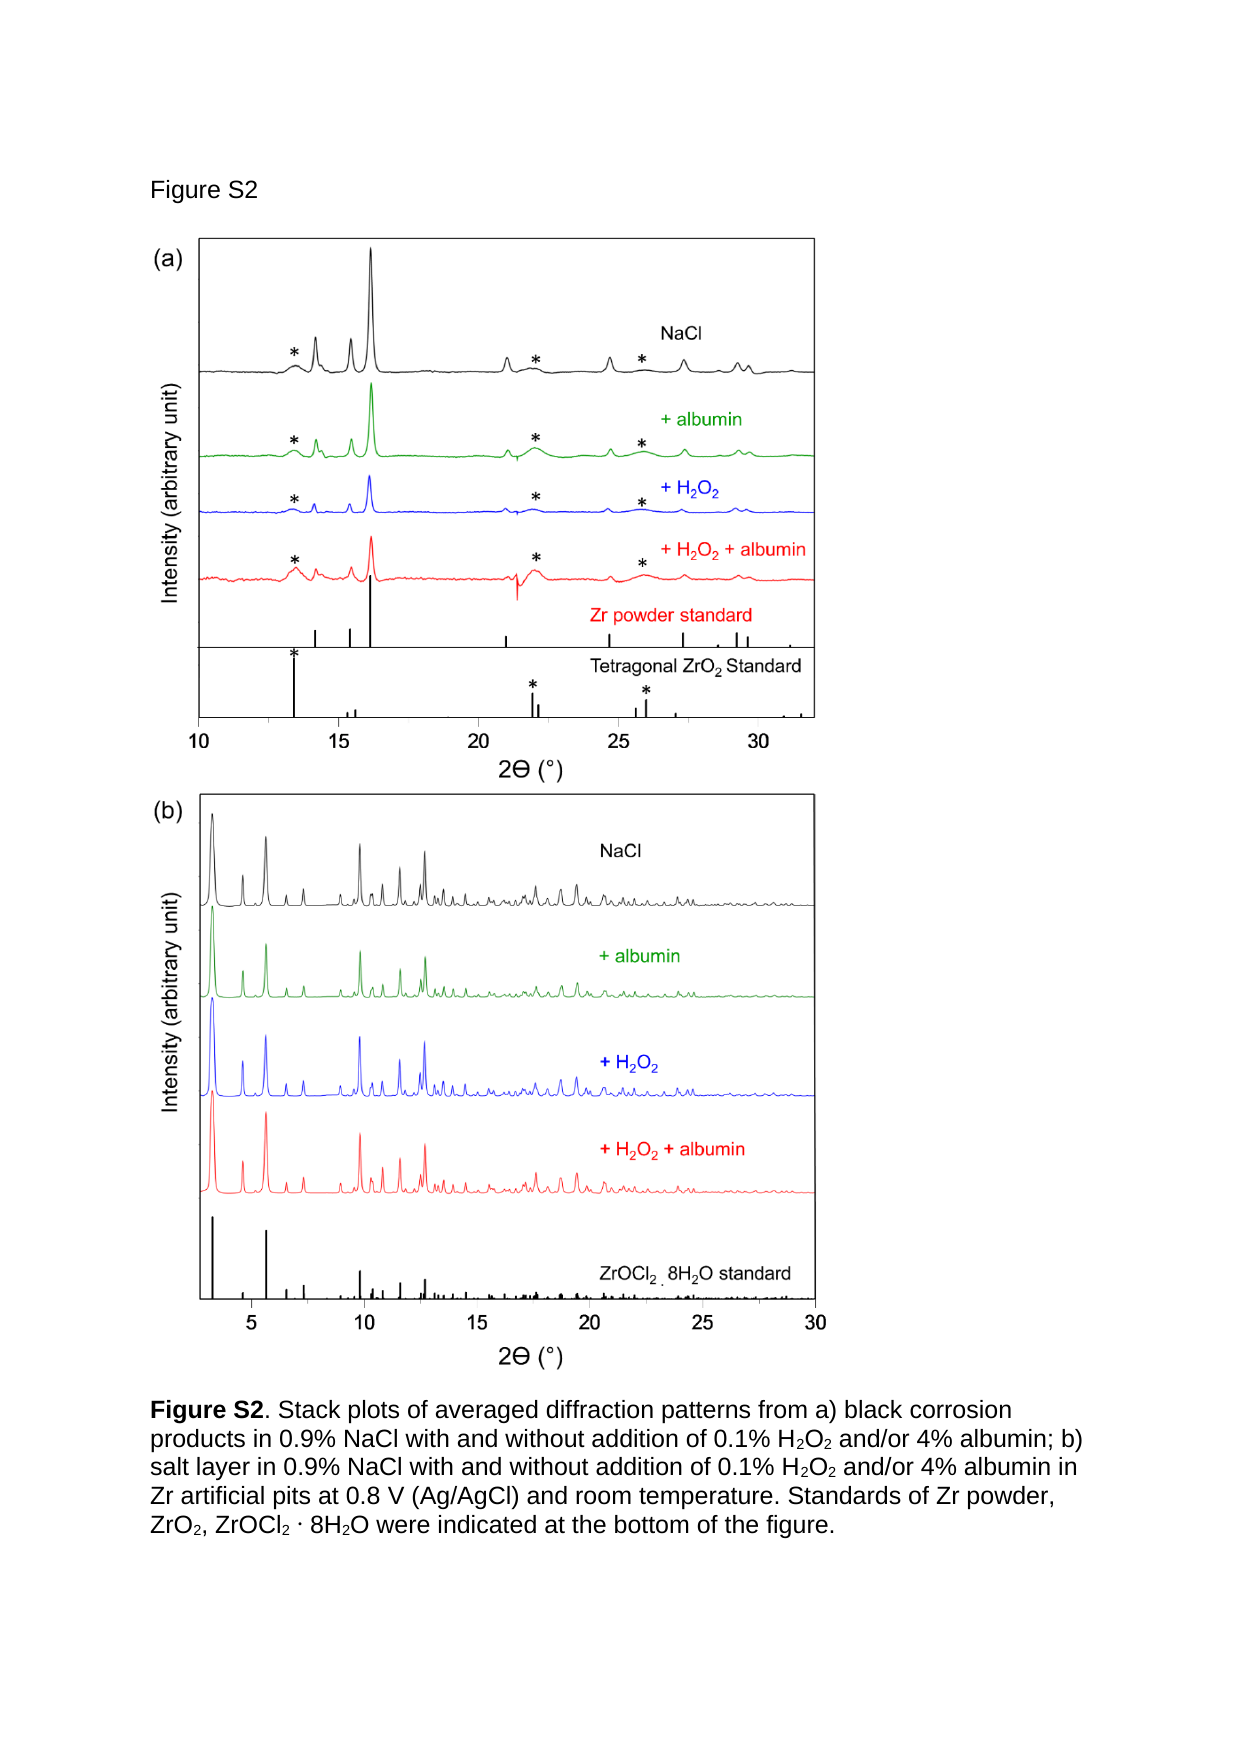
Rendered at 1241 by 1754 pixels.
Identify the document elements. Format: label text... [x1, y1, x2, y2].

text Figure S2. Stack plots of averaged diffraction patterns from a) black corrosion products in 0.9% NaCl with and without addition of 0.1% H2O2 and/or 4% albumin; b) salt layer in 0.9% NaCl with and without addition of 0.1% H2O2 and/or 4% albumin in Zr artificial pits at 0.8 V (Ag/AgCl) and room temperature. Standards of Zr powder, ZrO2, ZrOCl2 8H2O were indicated at the bottom of the figure. [150, 1395, 1090, 1539]
text Figure S2 [150, 175, 1090, 204]
picture [150, 228, 832, 1370]
